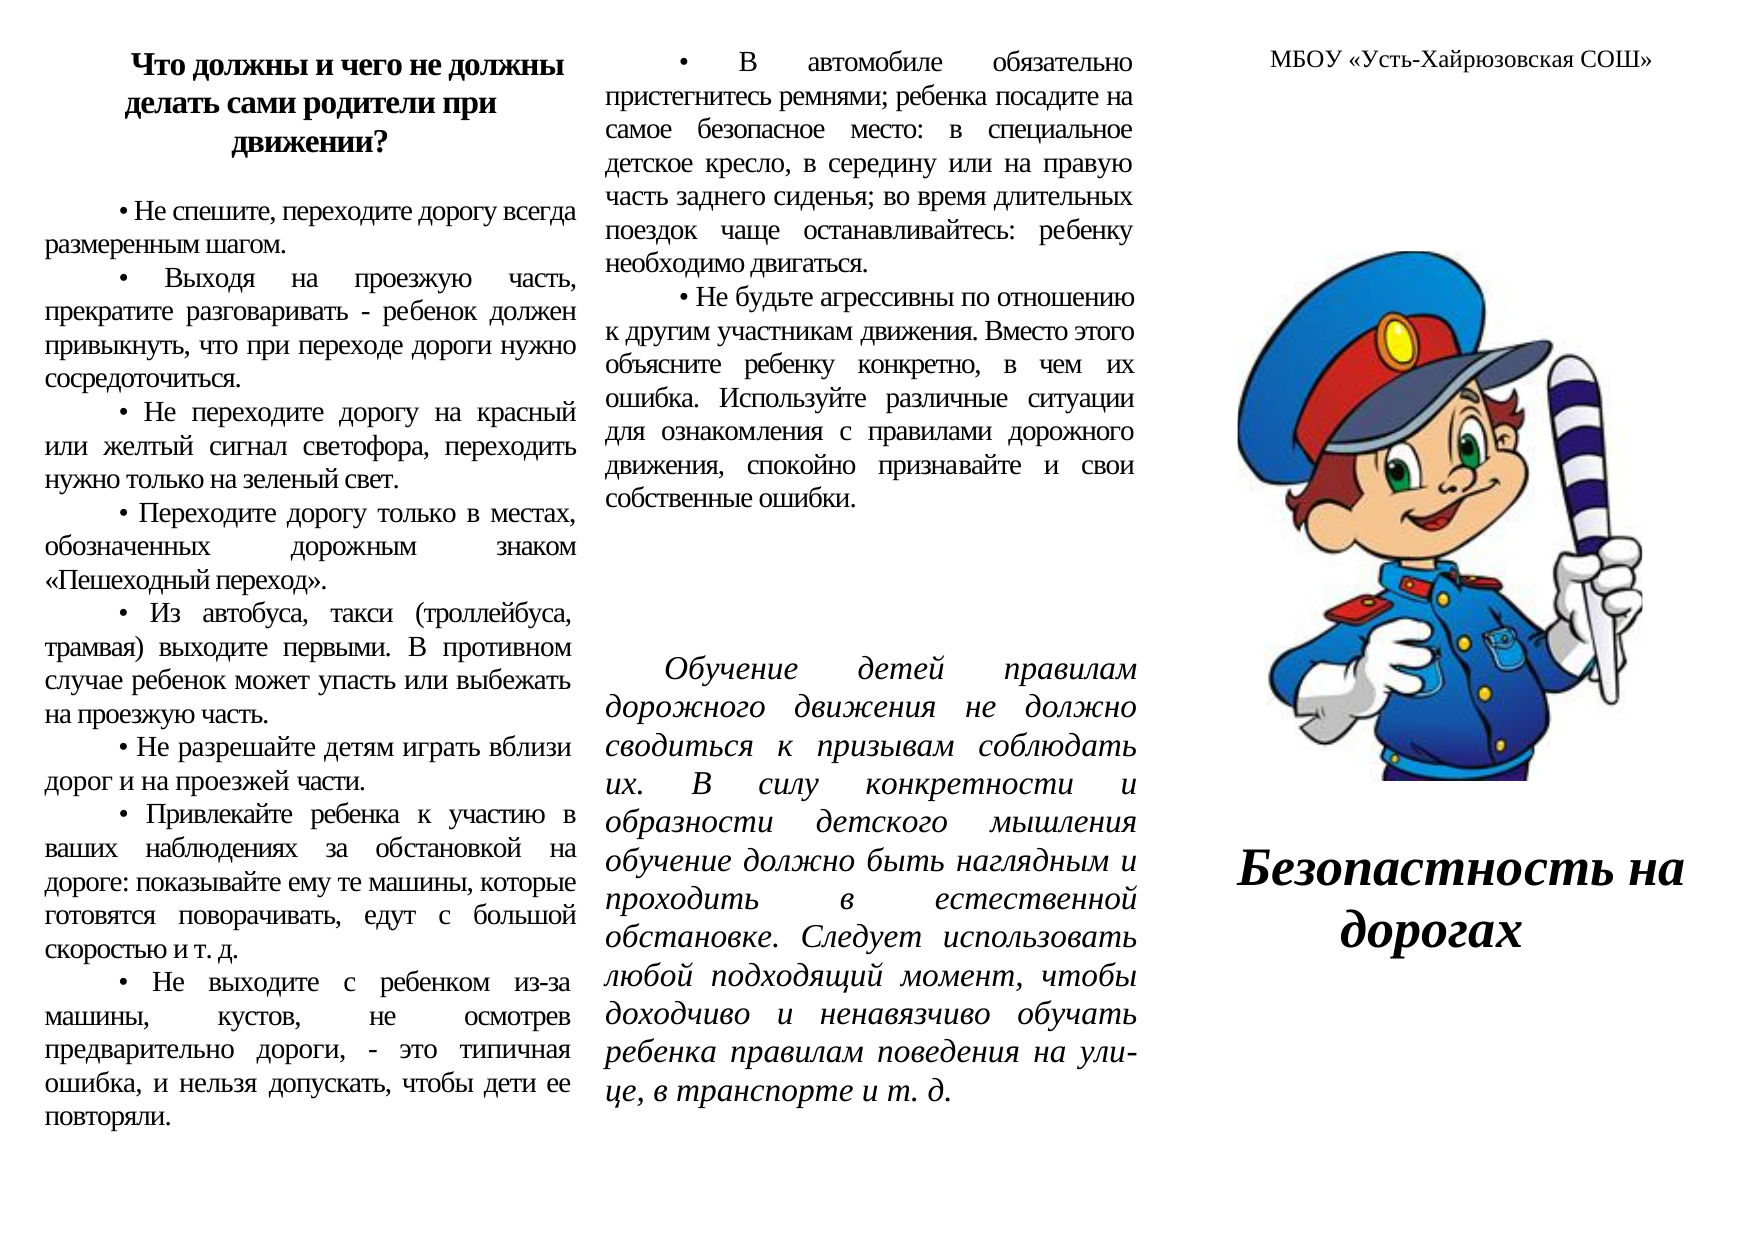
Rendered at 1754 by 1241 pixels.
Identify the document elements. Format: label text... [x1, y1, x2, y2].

text • Выходя на проезжую часть, прекратите разговаривать - ребенок должен привыкнуть, что при переходе дороги нужно сосредоточиться. [44, 260, 577, 394]
text • Переходите дорогу только в местах, обозначенных дорожным знаком «Пешеходный переход». [44, 495, 577, 595]
text • Не переходите дорогу на красный или желтый сигнал светофора, переходить нужно только на зеленый свет. [44, 394, 577, 495]
text Что должны и чего не должны делать сами родители при движении? [44, 44, 577, 159]
picture [1236, 251, 1642, 780]
text • Не разрешайте детям играть вблизи дорог и на проезжей части. [44, 729, 572, 797]
text • Не выходите с ребенком из-за машины, кустов, не осмотрев предварительно дороги, - это типичная ошибка, и нельзя допускать, чтобы дети ее повторяли. [44, 964, 571, 1132]
text МБОУ «Усть-Хайрюзовская СОШ» [1165, 44, 1698, 73]
text • Не спешите, переходите дорогу всегда размеренным шагом. [44, 193, 577, 260]
text • В автомобиле обязательно пристегнитесь ремнями; ребенка посадите на самое безопасное место: в специальное детское кресло, в середину или на правую часть заднего сиденья; во время длительных поездок чаще останавливайтесь: ребенку необходимо двигаться. [605, 44, 1133, 279]
text • Из автобуса, такси (троллейбуса, трамвая) выходите первыми. В противном случае ребенок может упасть или выбежать на проезжую часть. [44, 595, 572, 729]
text • Не будьте агрессивны по отношению к другим участникам движения. Вместо этого объясните ребенку конкретно, в чем их ошибка. Используйте различные ситуации для ознакомления с правилами дорожного движения, спокойно признавайте и свои собственные ошибки. [605, 279, 1135, 514]
text Обучение детей правилам дорожного движения не должно сводиться к призывам соблюдать их. В силу конкретности и образности детского мышления обучение должно быть наглядным и проходить в естественной обстановке. Следует использовать любой подходящий момент, чтобы доходчиво и ненавязчиво обучать ребенка правилам поведения на улице, в транспорте и т. д. [605, 648, 1137, 1108]
text • Привлекайте ребенка к участию в ваших наблюдениях за обстановкой на дороге: показывайте ему те машины, которые готовятся поворачивать, едут с большой скоростью и т. д. [44, 797, 577, 964]
